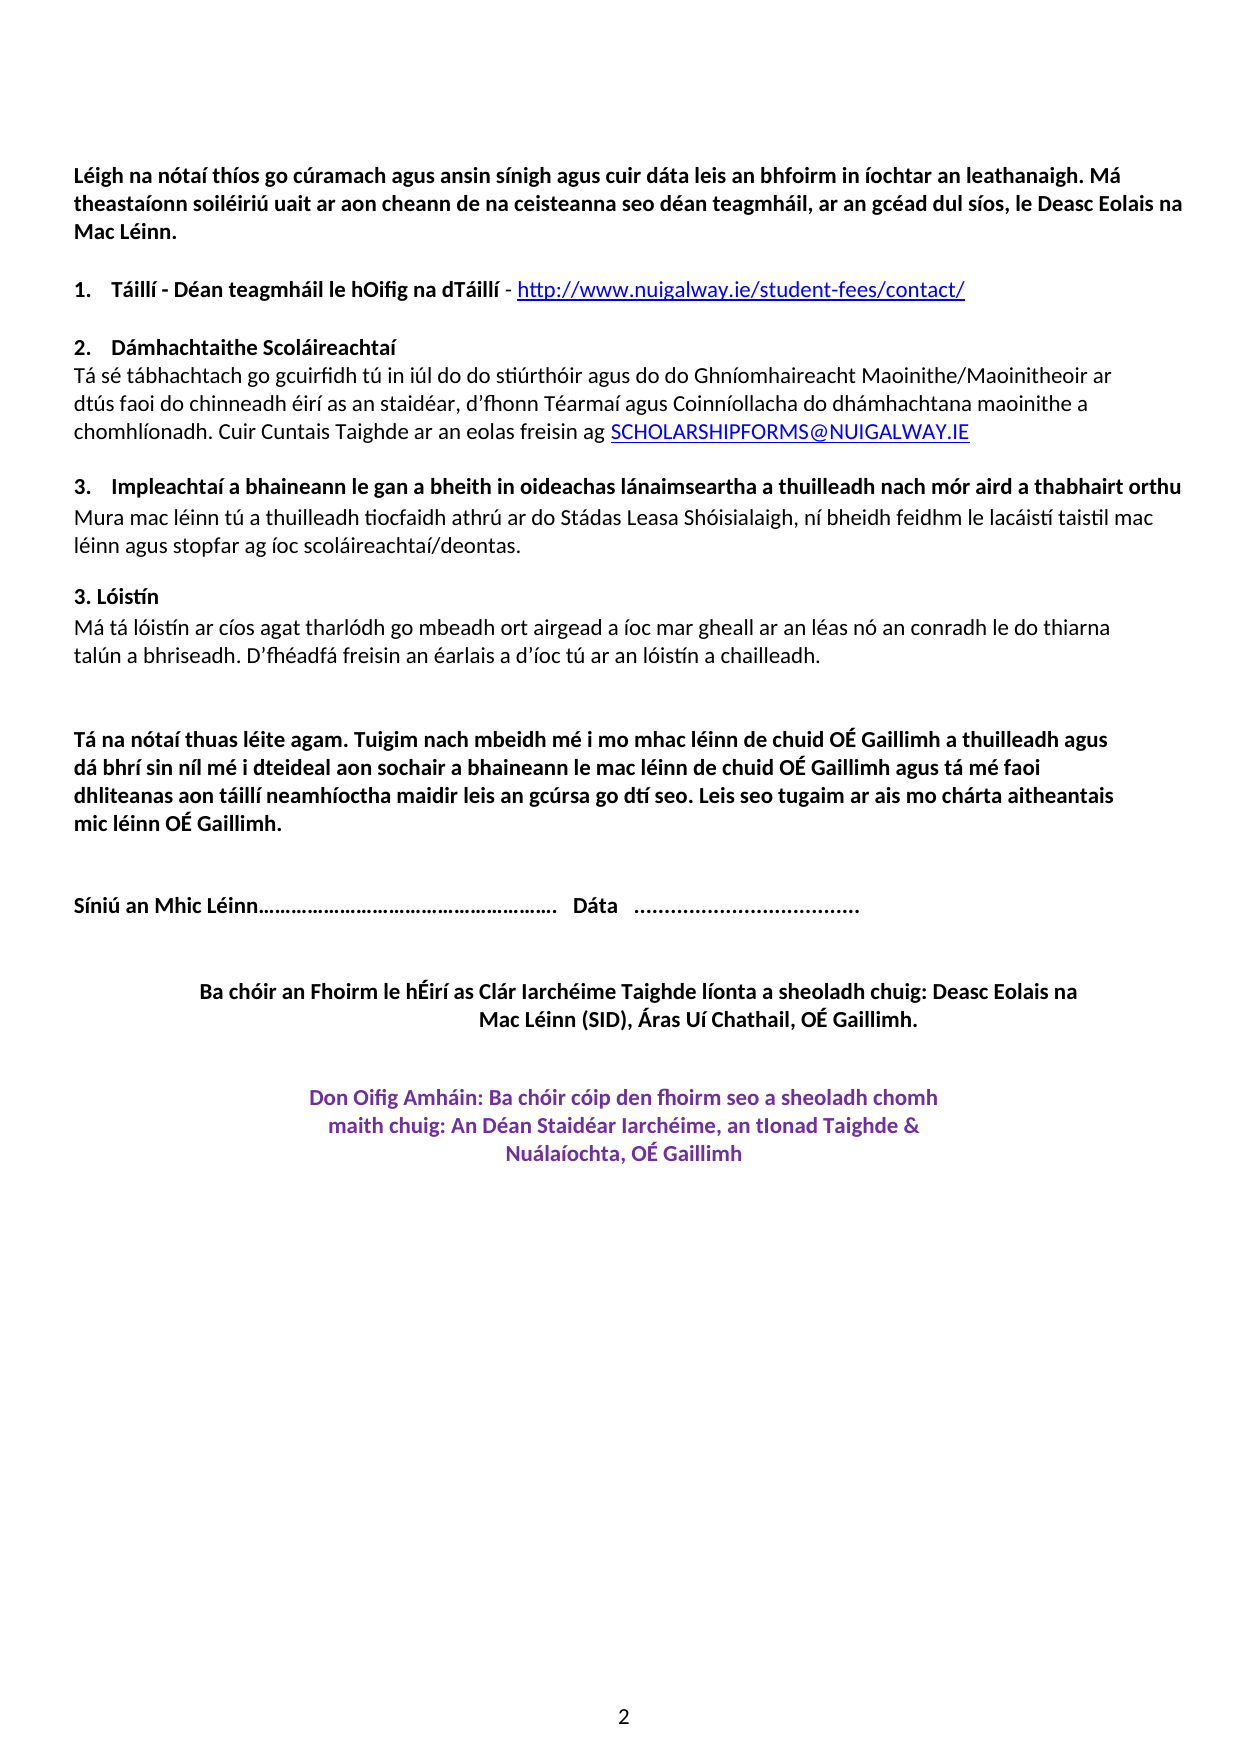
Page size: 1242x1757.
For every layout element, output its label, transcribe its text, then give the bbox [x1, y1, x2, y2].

text Tá na nótaí thuas léite agam. Tuigim nach mbeidh mé i mo mhac léinn de chuid OÉ Gaillimh a thuilleadh agus dá bhrí sin níl mé i dteideal aon sochair a bhaineann le mac léinn de chuid OÉ Gaillimh agus tá mé faoi dhliteanas aon táillí neamhíoctha maidir leis an gcúrsa go dtí seo. Leis seo tugaim ar ais mo chárta aitheantais mic léinn OÉ Gaillimh. [74, 725, 1134, 837]
text Tá sé tábhachtach go gcuirfidh tú in iúl do do stiúrthóir agus do do Ghníomhaireacht Maoinithe/Maoinitheoir ar dtús faoi do chinneadh éirí as an staidéar, d’fhonn Téarmaí agus Coinníollacha do dhámhachtana maoinithe a chomhlíonadh. Cuir Cuntais Taighde ar an eolas freisin ag SCHOLARSHIPFORMS@NUIGALWAY.IE [74, 361, 1141, 445]
list Impleachtaí a bhaineann le gan a bheith in oideachas lánaimseartha a thuilleadh nach mór aird a thabhairt orthu [74, 472, 1194, 500]
text Léigh na nótaí thíos go cúramach agus ansin sínigh agus cuir dáta leis an bhfoirm in íochtar an leathanaigh. Má theastaíonn soiléiriú uait ar aon cheann de na ceisteanna seo déan teagmháil, ar an gcéad dul síos, le Deasc Eolais na Mac Léinn. [74, 161, 1194, 245]
text Don Oifig Amháin: Ba chóir cóip den fhoirm seo a sheoladh chomh maith chuig: An Déan Staidéar Iarchéime, an tIonad Taighde & Nuálaíochta, OÉ Gaillimh [291, 1083, 957, 1167]
text Mura mac léinn tú a thuilleadh tiocfaidh athrú ar do Stádas Leasa Shóisialaigh, ní bheidh feidhm le lacáistí taistil mac léinn agus stopfar ag íoc scoláireachtaí/deontas. [74, 503, 1182, 559]
list Táillí - Déan teagmháil le hOifig na dTáillí - http://www.nuigalway.ie/student-fees/contact/ [74, 275, 1194, 303]
text Má tá lóistín ar cíos agat tharlódh go mbeadh ort airgead a íoc mar gheall ar an léas nó an conradh le do thiarna talún a bhriseadh. D’fhéadfá freisin an éarlais a d’íoc tú ar an lóistín a chailleadh. [74, 613, 1114, 669]
text Ba chóir an Fhoirm le hÉirí as Clár Iarchéime Taighde líonta a sheoladh chuig: Deasc Eolais na Mac Léinn (SID), Áras Uí Chathail, OÉ Gaillimh. [189, 977, 1089, 1033]
text Síniú an Mhic Léinn………………………………………………. Dáta ..................................... [73, 891, 1194, 919]
text 3. Lóistín [74, 582, 1194, 610]
list Dámhachtaithe Scoláireachtaí [74, 333, 1194, 361]
